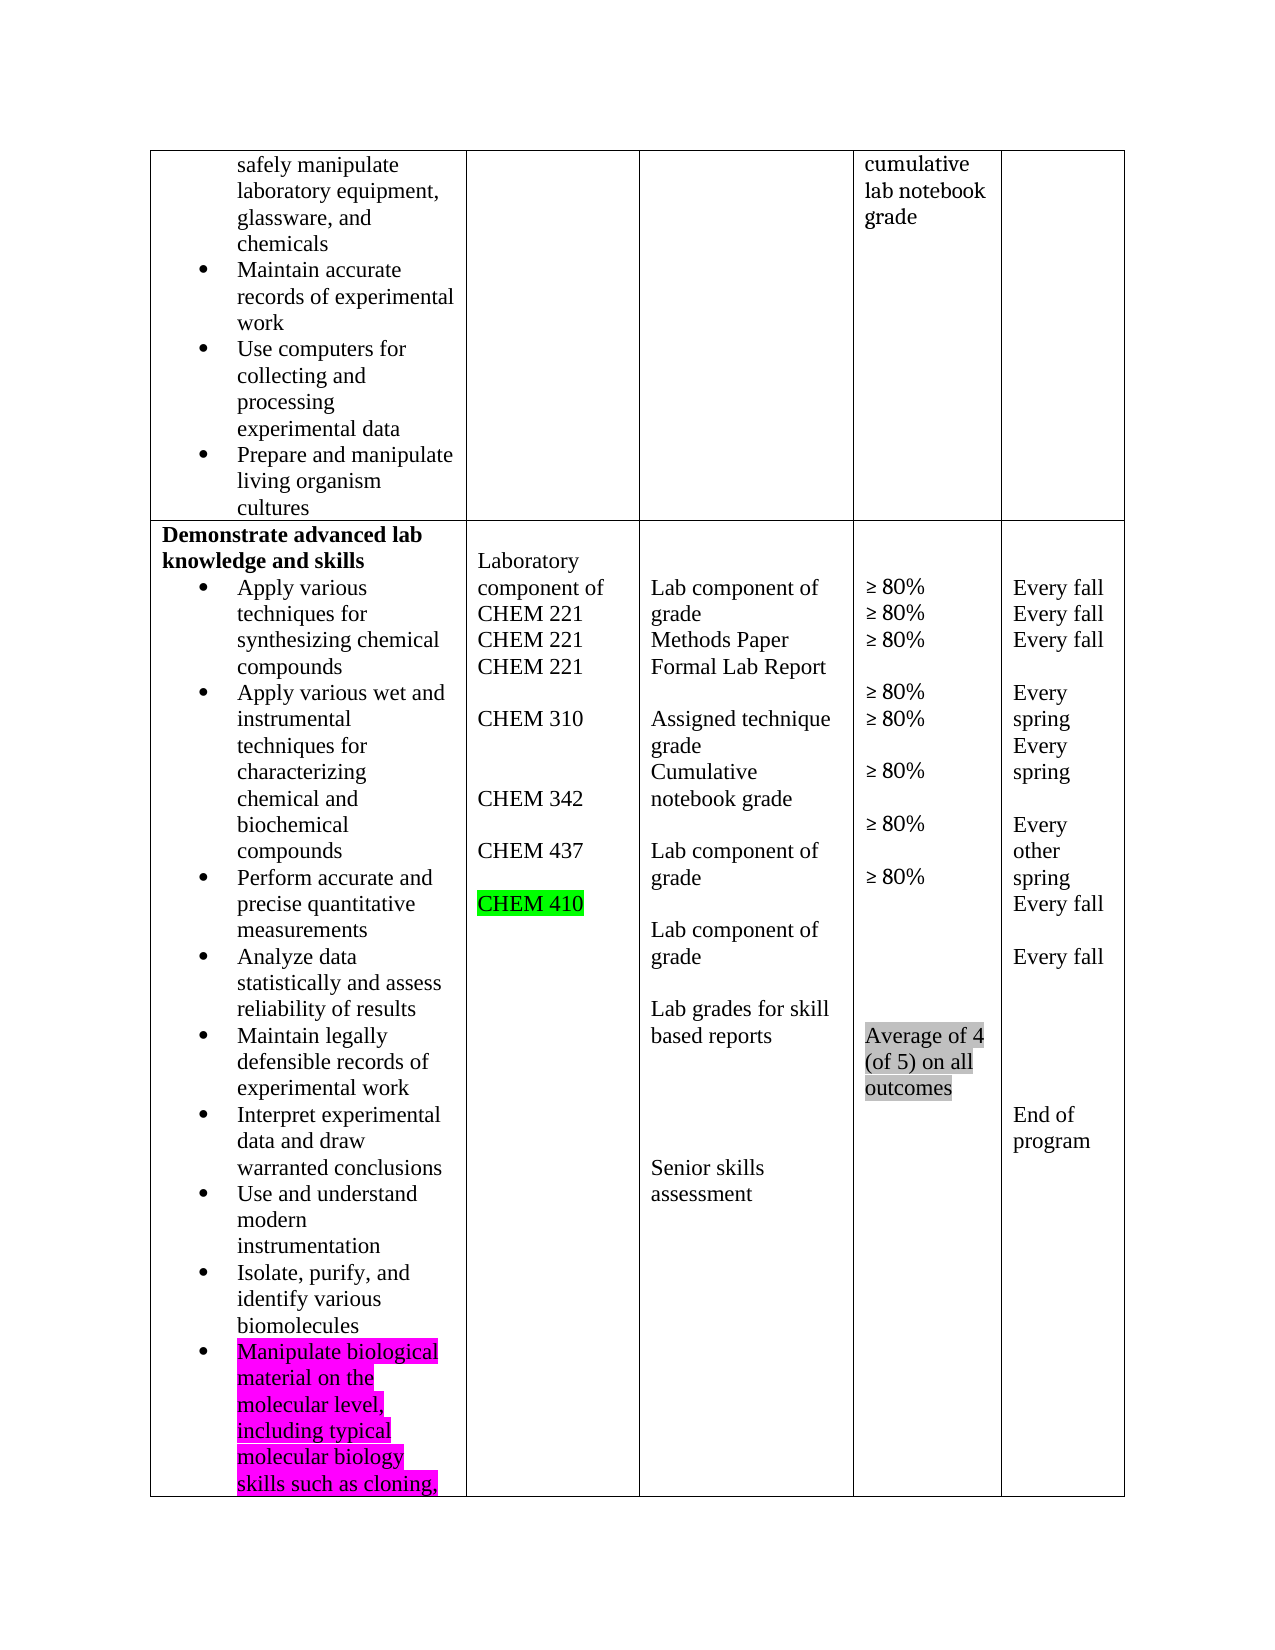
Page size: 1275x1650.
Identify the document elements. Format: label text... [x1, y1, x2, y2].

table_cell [467, 151, 639, 520]
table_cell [640, 151, 853, 520]
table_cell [640, 521, 853, 1496]
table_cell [151, 151, 466, 520]
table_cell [854, 521, 1001, 1496]
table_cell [854, 151, 1001, 520]
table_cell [467, 521, 639, 1496]
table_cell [1002, 151, 1124, 520]
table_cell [1002, 521, 1124, 1496]
